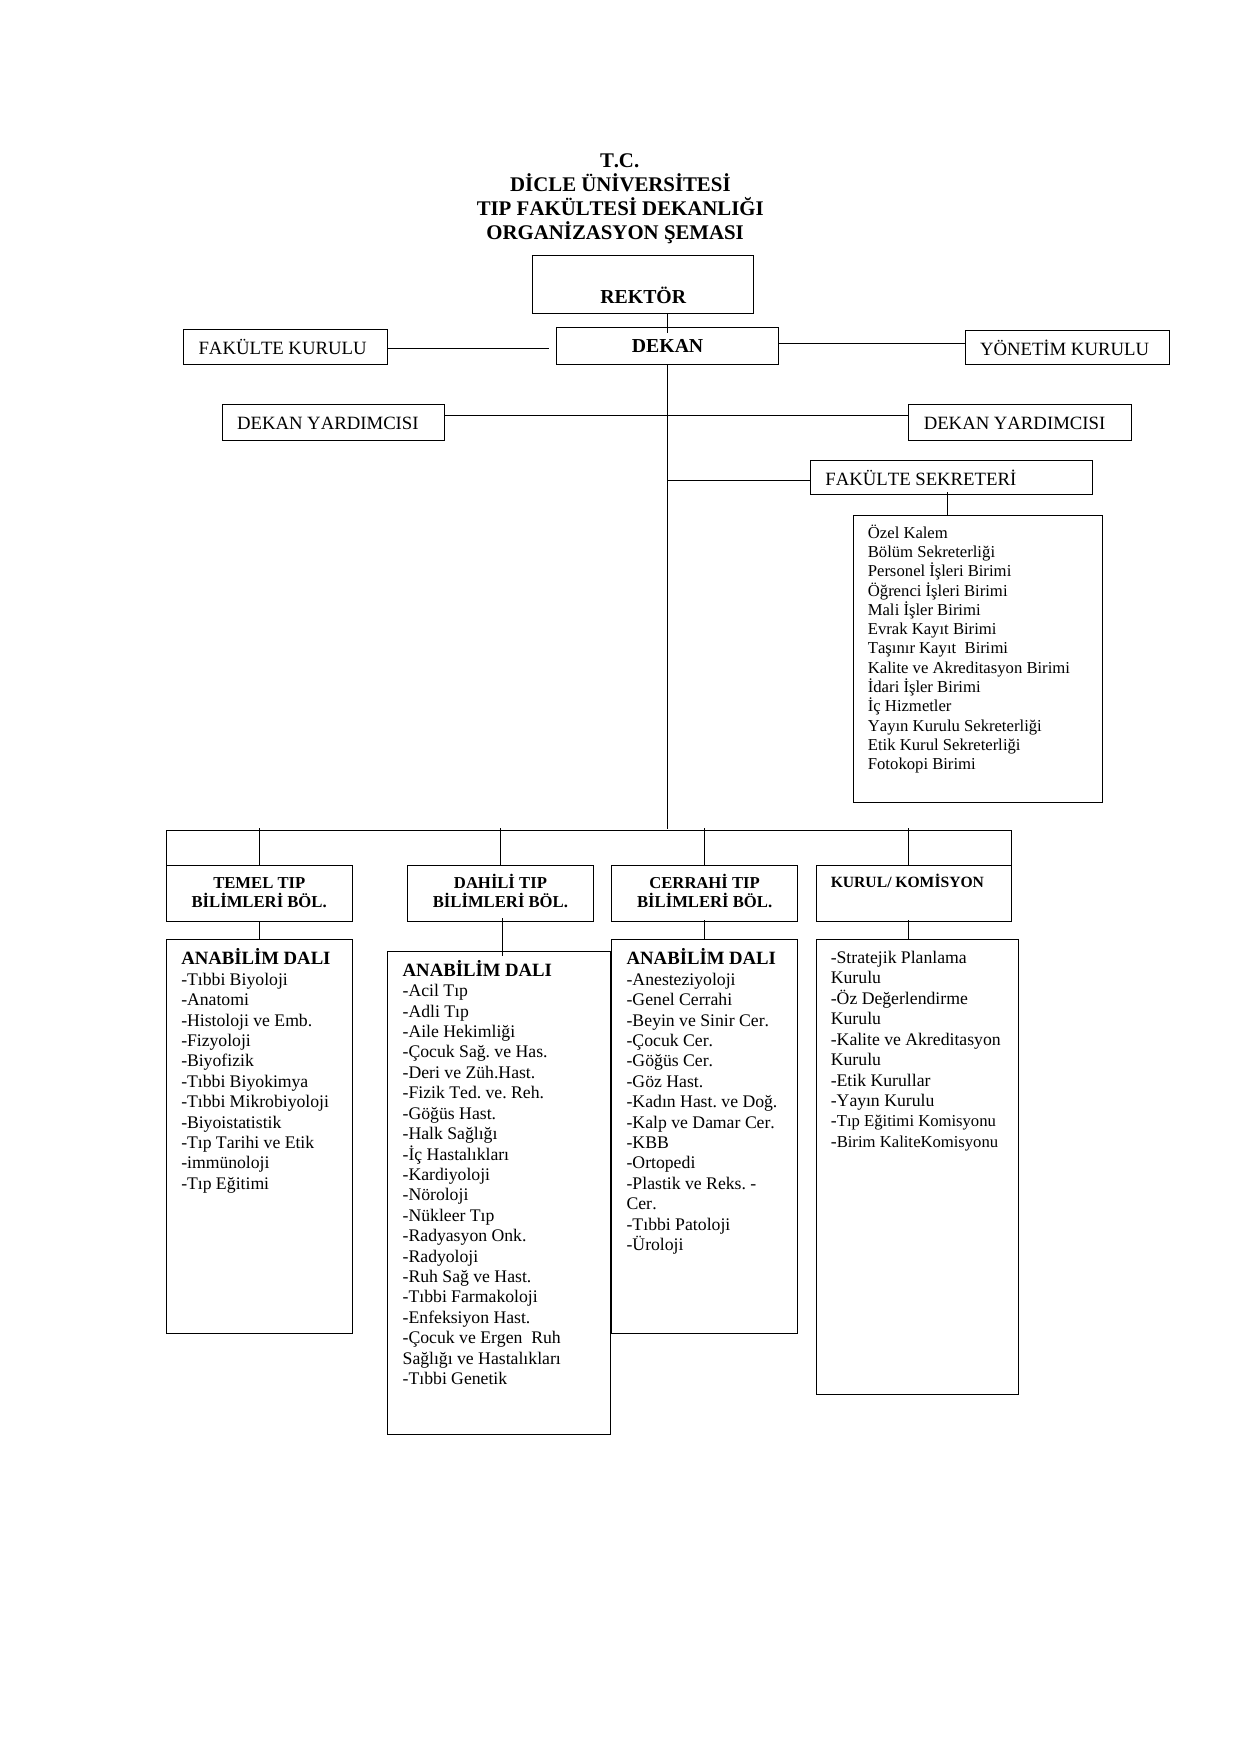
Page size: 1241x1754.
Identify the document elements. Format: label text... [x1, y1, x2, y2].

text DİCLE ÜNİVERSİTESİ [148, 172, 1093, 196]
text ORGANİZASYON ŞEMASI [148, 220, 1093, 244]
text TIP FAKÜLTESİ DEKANLIĞI [148, 196, 1093, 220]
text T.C. [148, 148, 1093, 172]
table_header REKTÖR [533, 256, 753, 313]
